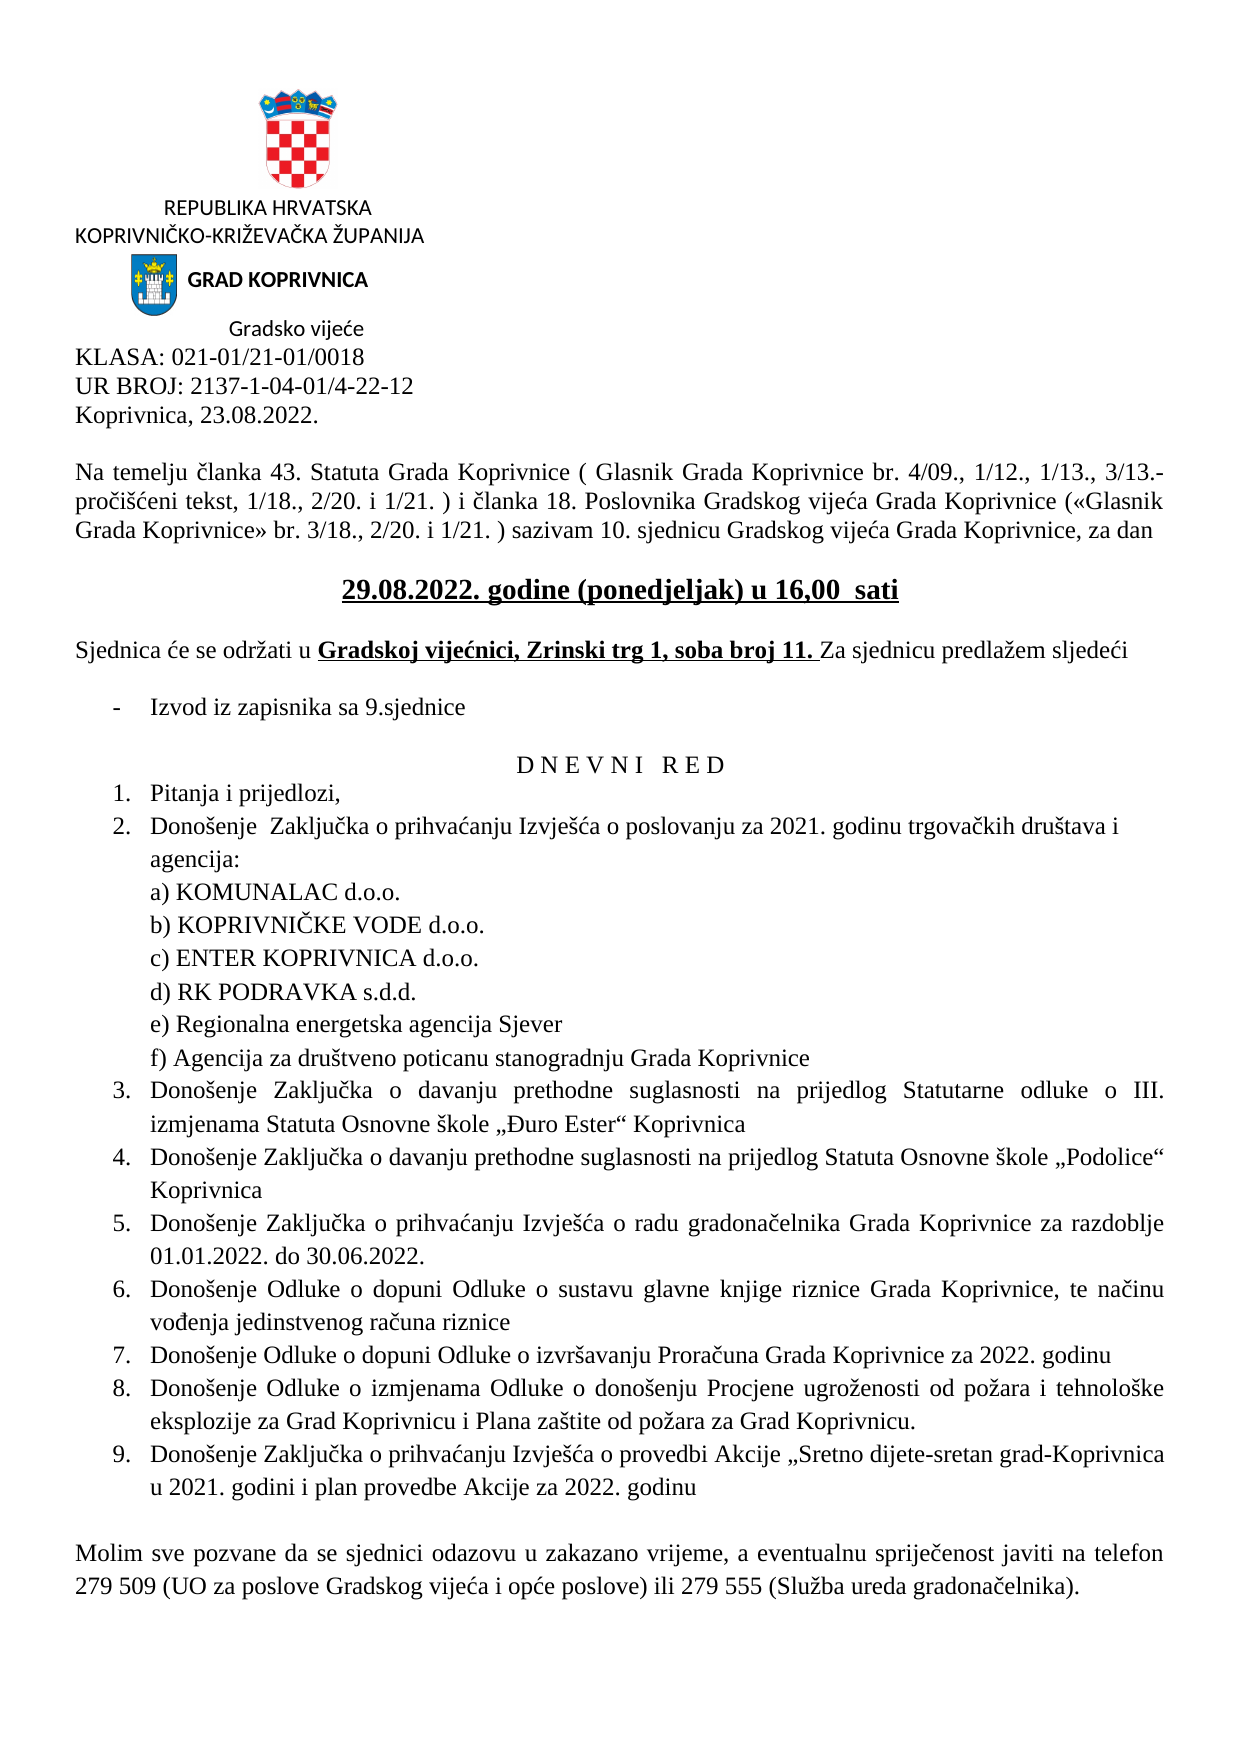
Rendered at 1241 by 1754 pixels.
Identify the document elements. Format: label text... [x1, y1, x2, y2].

text Molim sve pozvane da se sjednici odazovu u zakazano vrijeme, a eventualnu spriječenost javiti na telefon 279 509 (UO za poslove Gradskog vijeća i opće poslove) ili 279 555 (Služba ureda gradonačelnika). [75, 1538, 1165, 1600]
list Donošenje Zaključka o davanju prethodne suglasnosti na prijedlog Statutarne odluke o III. izmjenama Statuta Osnovne škole „Đuro Ester“ Koprivnica [112, 1076, 1165, 1137]
list Donošenje Odluke o dopuni Odluke o sustavu glavne knjige riznice Grada Koprivnice, te načinu vođenja jedinstvenog računa riznice [112, 1274, 1165, 1336]
list Donošenje Zaključka o prihvaćanju Izvješća o poslovanju za 2021. godinu trgovačkih društava i agencija: a) KOMUNALAC d.o.o. b) KOPRIVNIČKE VODE d.o.o. c) ENTER KOPRIVNICA d.o.o. d) RK PODRAVKA s.d.d. [112, 811, 1165, 1005]
text e) Regionalna energetska agencija Sjever f) Agencija za društveno poticanu stanogradnju Grada Koprivnice [150, 1009, 1165, 1071]
list Donošenje Odluke o dopuni Odluke o izvršavanju Proračuna Grada Koprivnice za 2022. godinu [112, 1340, 1165, 1368]
list Donošenje Zaključka o davanju prethodne suglasnosti na prijedlog Statuta Osnovne škole „Podolice“ Koprivnica [112, 1142, 1165, 1203]
list Donošenje Zaključka o prihvaćanju Izvješća o provedbi Akcije „Sretno dijete-sretan grad-Koprivnica u 2021. godini i plan provedbe Akcije za 2022. godinu [112, 1439, 1165, 1501]
list Izvod iz zapisnika sa 9.sjednice [112, 692, 1165, 721]
list Donošenje Zaključka o prihvaćanju Izvješća o radu gradonačelnika Grada Koprivnice za razdoblje 01.01.2022. do 30.06.2022. [112, 1208, 1165, 1269]
text Sjednica će se održati u Gradskoj vijećnici, Zrinski trg 1, soba broj 11. Za sjednicu predlažem sljedeći [75, 635, 1165, 663]
text 29.08.2022. godine (ponedjeljak) u 16,00 sati [75, 572, 1165, 606]
text D N E V N I R E D [75, 750, 1165, 778]
text UR BROJ: 2137-1-04-01/4-22-12 [75, 371, 1165, 400]
text KLASA: 021-01/21-01/0018 [75, 342, 1165, 371]
list Donošenje Odluke o izmjenama Odluke o donošenju Procjene ugroženosti od požara i tehnološke eksplozije za Grad Koprivnicu i Plana zaštite od požara za Grad Koprivnicu. [112, 1373, 1165, 1434]
text Koprivnica, 23.08.2022. [75, 400, 1165, 429]
text Na temelju članka 43. Statuta Grada Koprivnice ( Glasnik Grada Koprivnice br. 4/09., 1/12., 1/13., 3/13.-pročišćeni tekst, 1/18., 2/20. i 1/21. ) i članka 18. Poslovnika Gradskog vijeća Grada Koprivnice («Glasnik Grada Koprivnice» br. 3/18., 2/20. i 1/21. ) sazivam 10. sjednicu Gradskog vijeća Grada Koprivnice, za dan [75, 457, 1165, 544]
picture [258, 88, 338, 189]
picture [131, 254, 177, 316]
list Pitanja i prijedlozi, [112, 778, 1165, 807]
